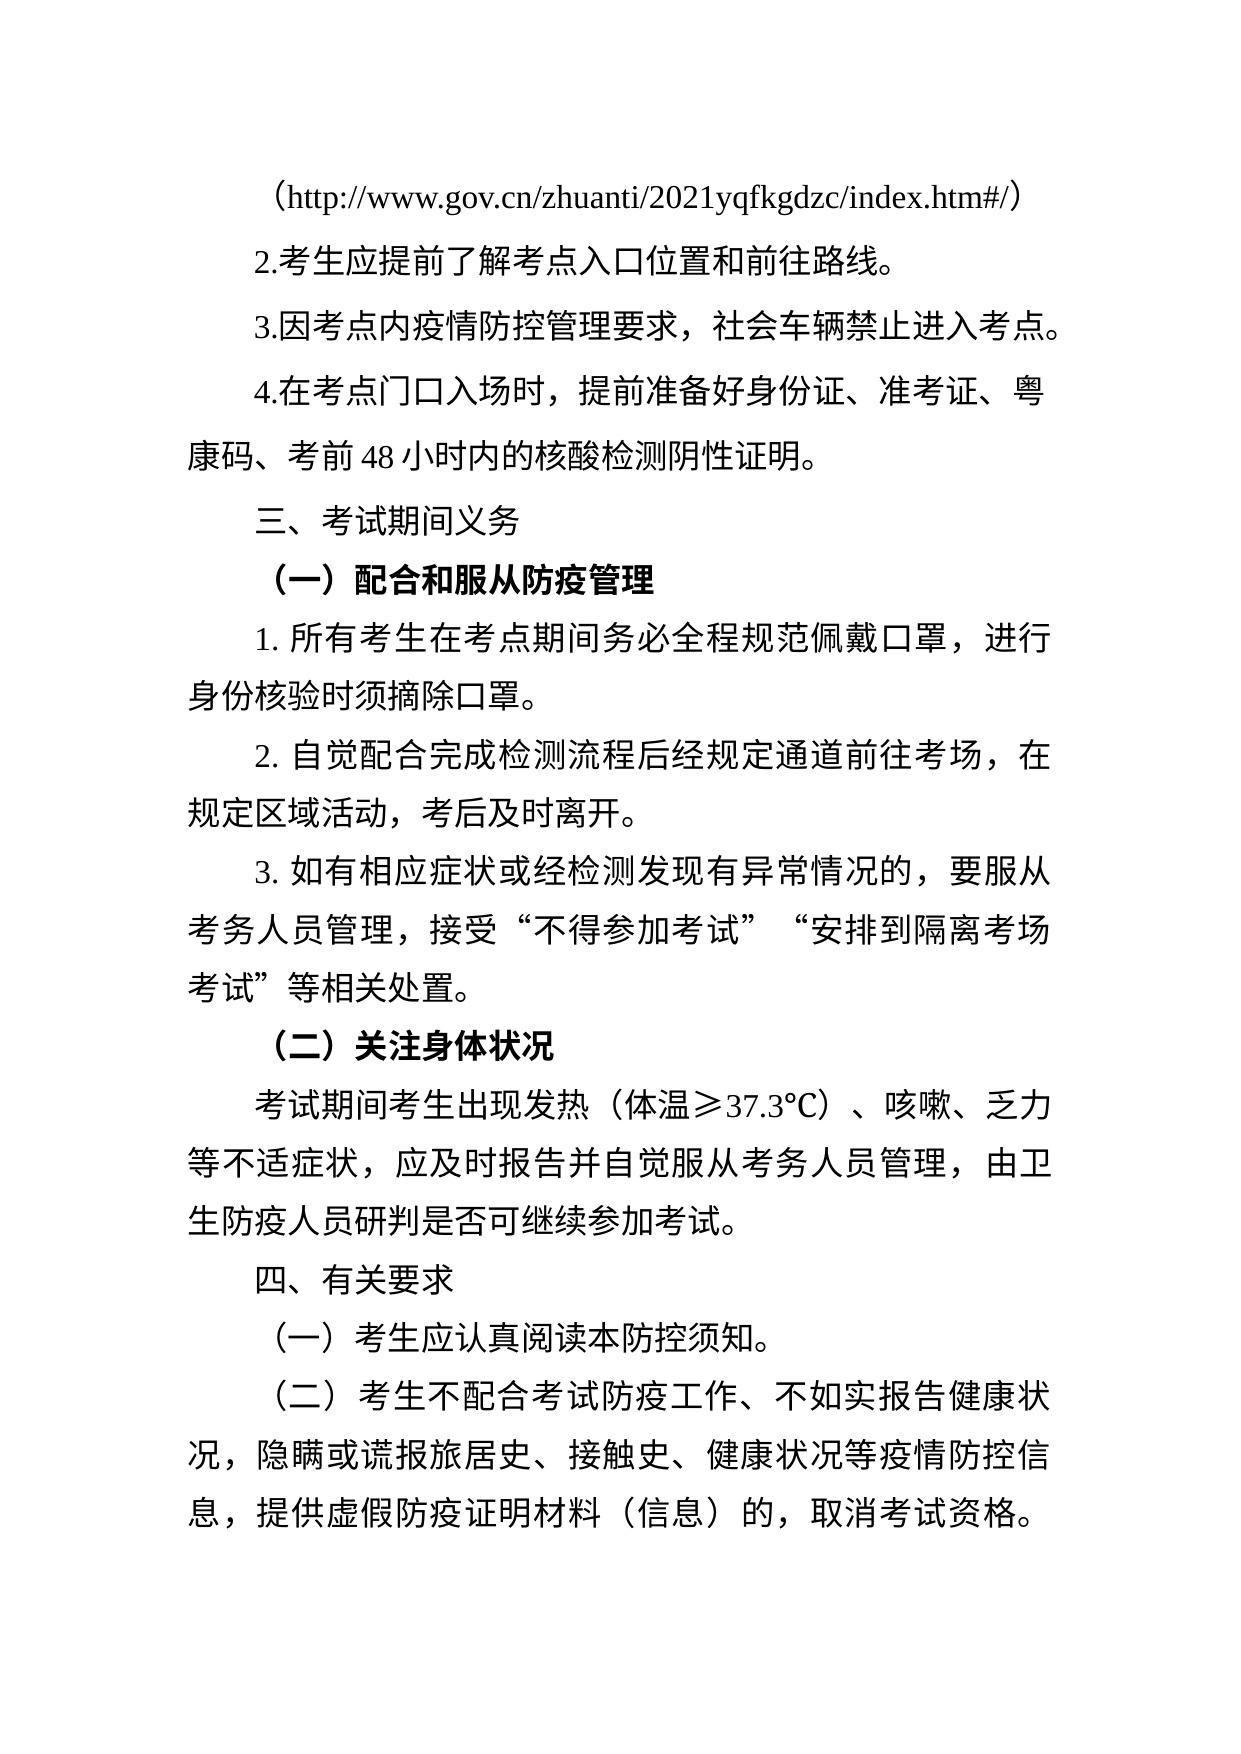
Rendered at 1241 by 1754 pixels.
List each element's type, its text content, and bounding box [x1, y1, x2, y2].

text 四、有关要求 [187, 1245, 1053, 1304]
text （一）考生应认真阅读本防控须知。 [187, 1304, 1053, 1362]
text 3. 如有相应症状或经检测发现有异常情况的，要服从考务人员管理，接受“不得参加考试”“安排到隔离考场考试”等相关处置。 [187, 837, 1053, 1012]
text 三、考试期间义务 [187, 487, 1053, 545]
text 2. 自觉配合完成检测流程后经规定通道前往考场，在规定区域活动，考后及时离开。 [187, 720, 1053, 837]
text 2.考生应提前了解考点入口位置和前往路线。 [187, 227, 1053, 292]
text 3.因考点内疫情防控管理要求，社会车辆禁止进入考点。 [187, 292, 1053, 357]
text 考试期间考生出现发热（体温≥37.3℃）、咳嗽、乏力等不适症状，应及时报告并自觉服从考务人员管理，由卫生防疫人员研判是否可继续参加考试。 [187, 1070, 1053, 1245]
text 4.在考点门口入场时，提前准备好身份证、准考证、粤康码、考前48小时内的核酸检测阴性证明。 [187, 357, 1053, 487]
text 1. 所有考生在考点期间务必全程规范佩戴口罩，进行身份核验时须摘除口罩。 [187, 604, 1053, 720]
text （http://www.gov.cn/zhuanti/2021yqfkgdzc/index.htm#/） [187, 162, 1053, 227]
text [187, 1362, 1053, 1537]
text （二）关注身体状况 [187, 1012, 1053, 1070]
text （一）配合和服从防疫管理 [187, 545, 1053, 604]
